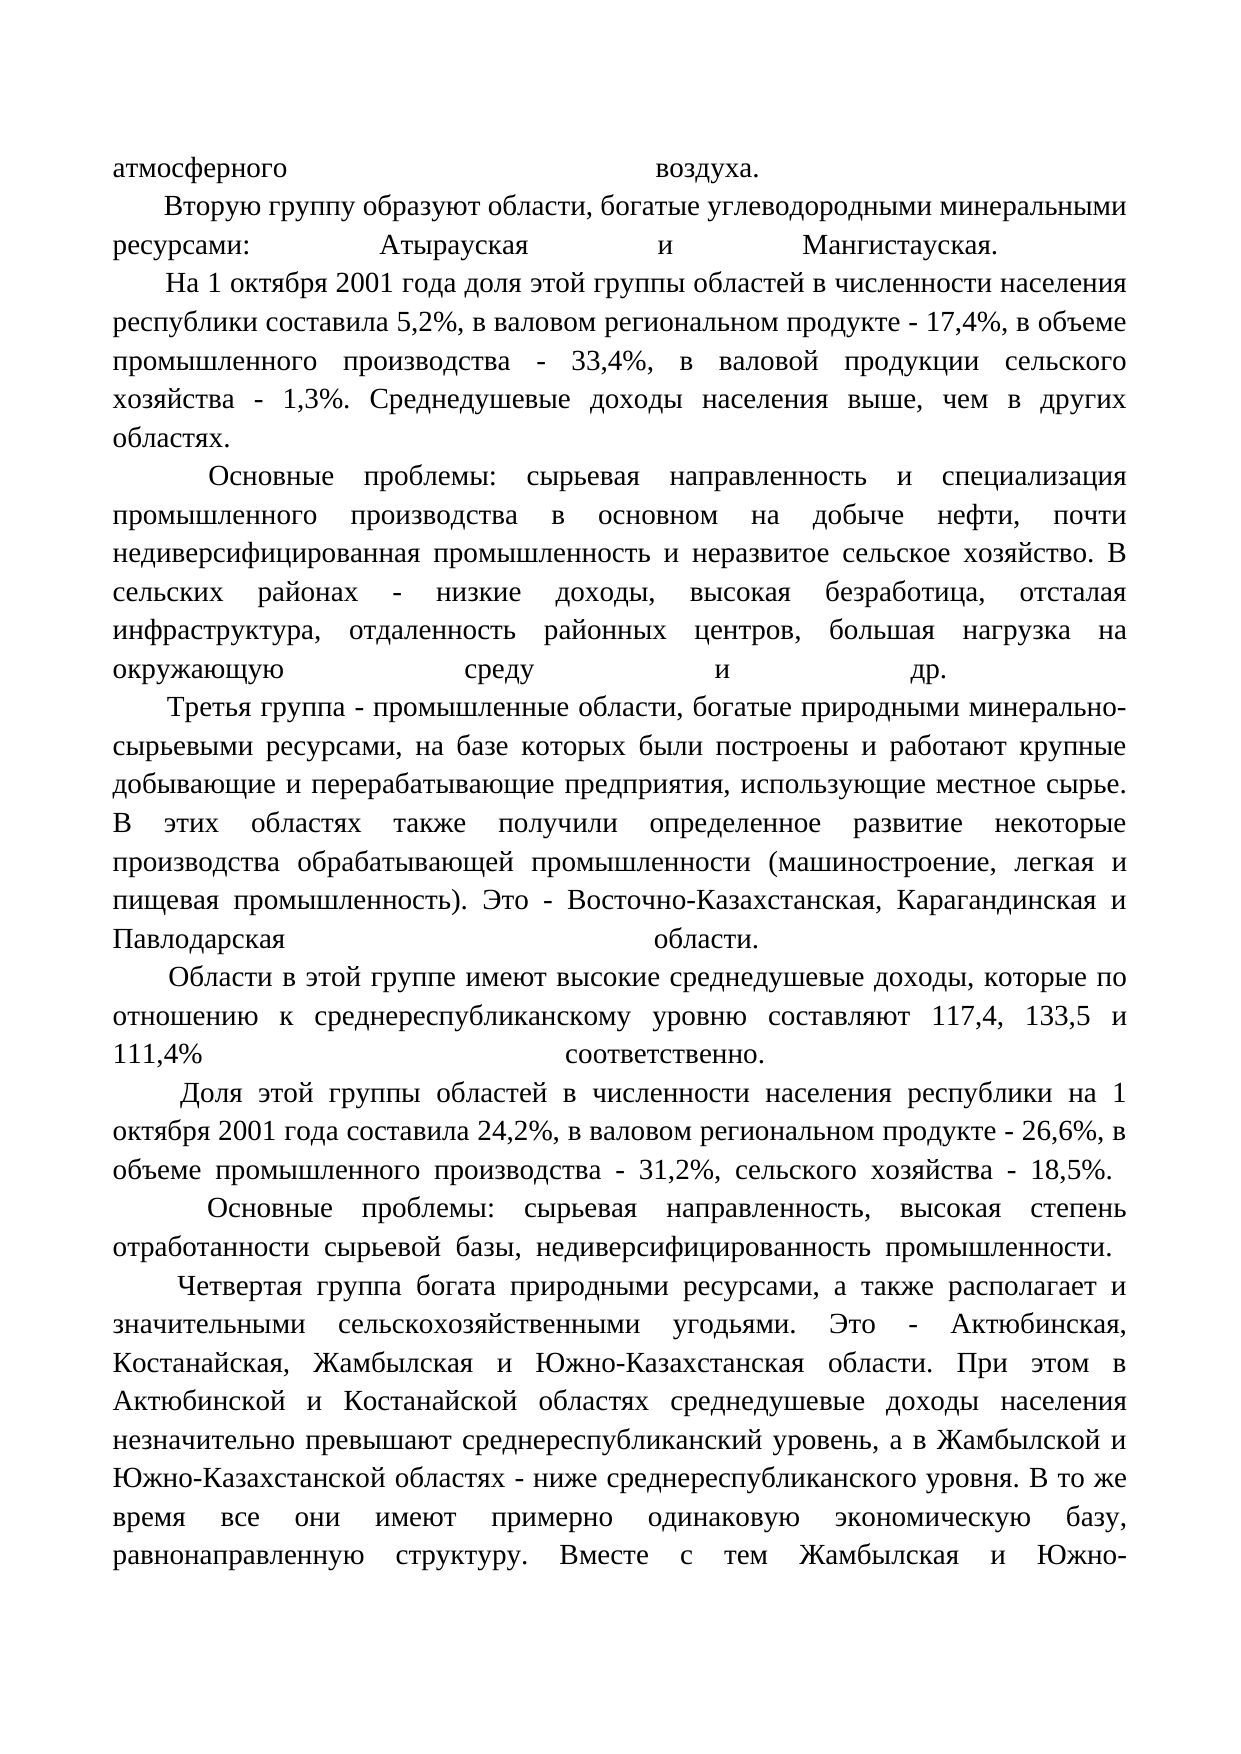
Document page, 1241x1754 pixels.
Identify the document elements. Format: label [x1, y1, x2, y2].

text [112, 150, 1128, 1571]
